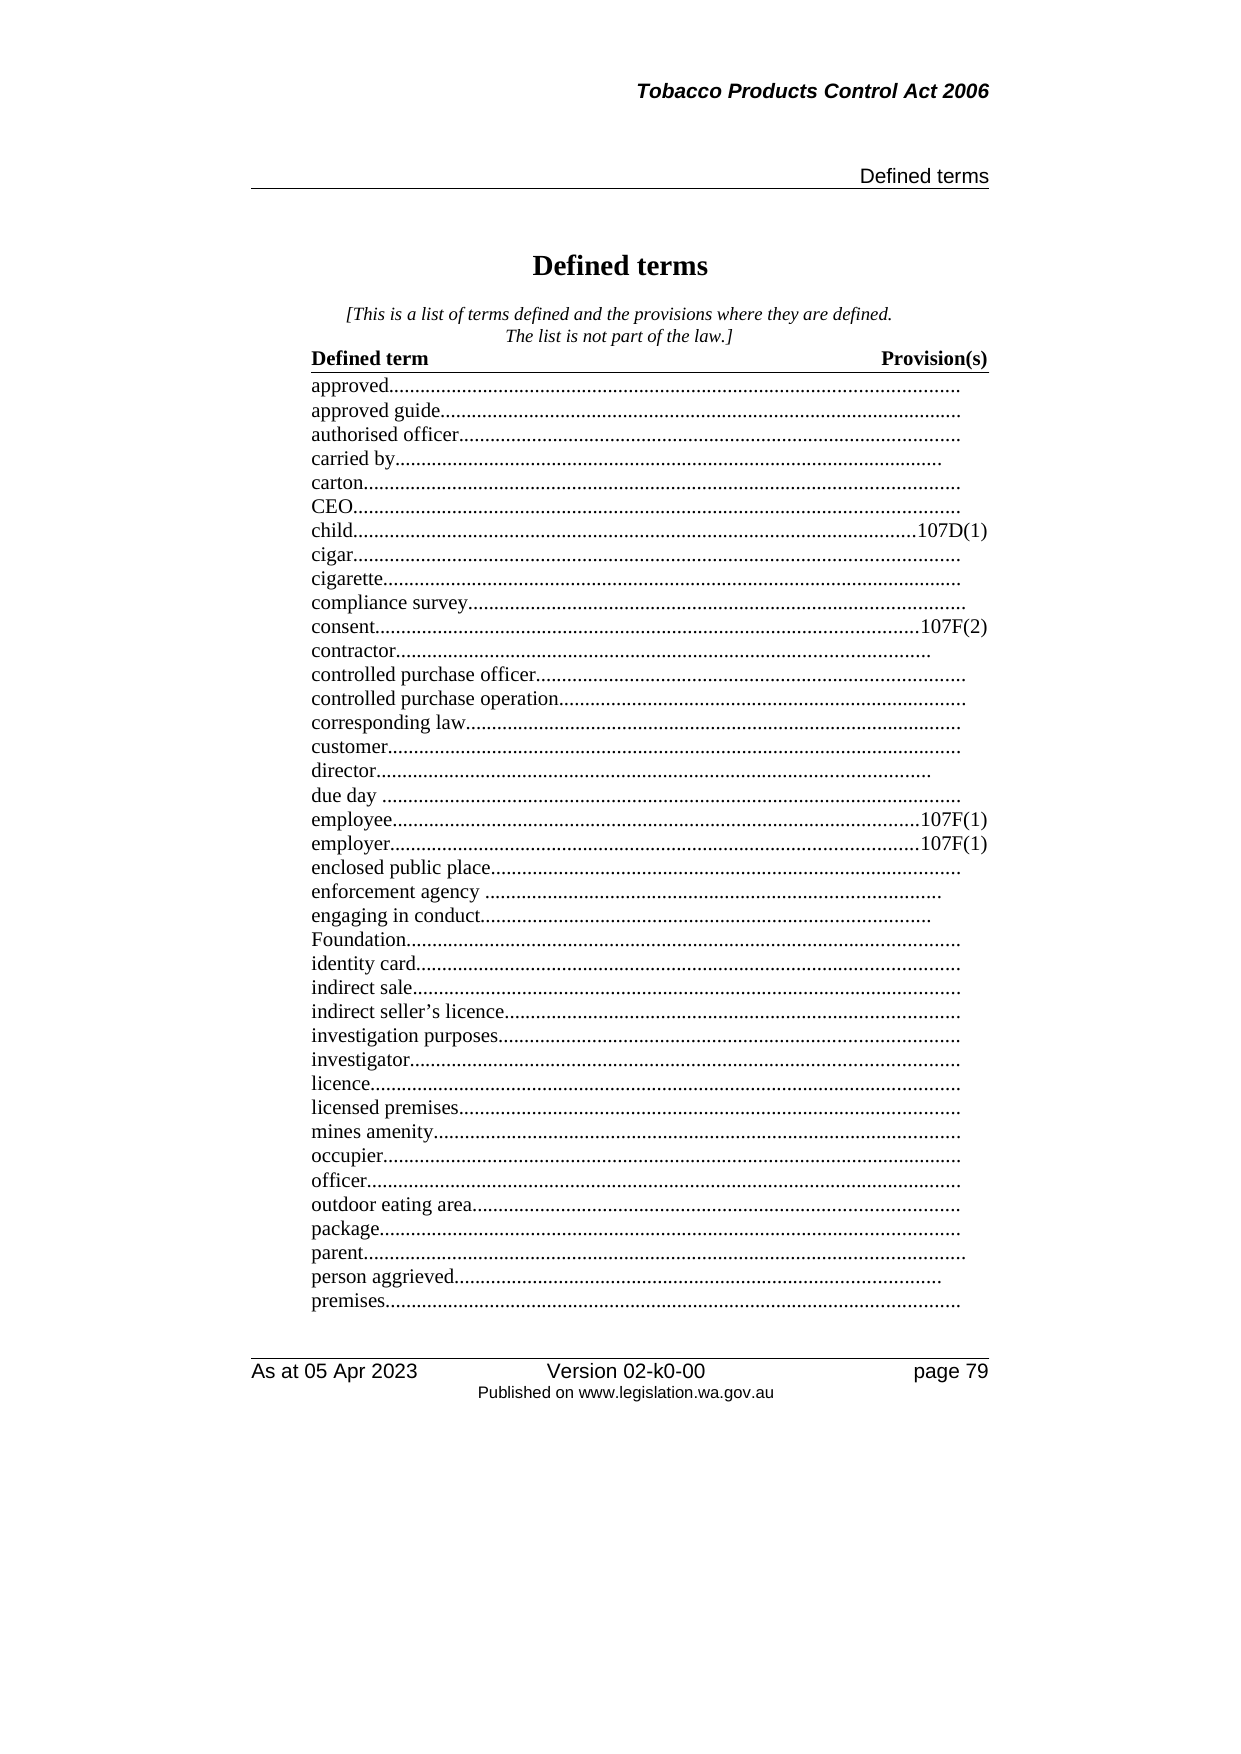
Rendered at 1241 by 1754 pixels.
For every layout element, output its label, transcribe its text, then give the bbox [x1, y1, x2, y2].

text CEO Gl. [311, 494, 929, 518]
text employer 107F(1) [311, 831, 929, 855]
text package Gl. [311, 1216, 929, 1240]
text indirect sale Gl. [311, 975, 929, 999]
text indirect seller’s licence Gl. [311, 999, 929, 1023]
text investigator Gl. [311, 1047, 929, 1071]
text child 107D(1) [311, 518, 929, 542]
text premises Gl. [311, 1288, 929, 1312]
text Foundation Gl. [311, 927, 929, 951]
text officer Gl. [311, 1167, 929, 1192]
text carried by 28(1) [311, 446, 929, 470]
text corresponding law Gl. [311, 710, 929, 734]
text director 108(1) [311, 758, 929, 782]
text consent 107F(2) [311, 614, 929, 638]
text investigation purposes Gl. [311, 1023, 929, 1047]
text occupier Gl. [311, 1143, 929, 1167]
text compliance survey 94 [311, 590, 929, 614]
text due day Gl. [311, 782, 929, 807]
text approved Gl. [311, 373, 929, 397]
text authorised officer Gl. [311, 422, 929, 446]
text identity card Gl. [311, 951, 929, 975]
text employee 107F(1) [311, 807, 929, 831]
text [This is a list of terms defined and the provisions where they are defined. The list is not part of the law.] [339, 303, 901, 346]
text cigar Gl. [311, 542, 929, 566]
text controlled purchase operation 94 [311, 686, 929, 710]
text Defined term Provision(s) [311, 346, 989, 372]
subtitle Defined terms [251, 248, 989, 282]
text engaging in conduct 108(1) [311, 903, 929, 927]
text approved guide Gl. [311, 397, 929, 422]
text outdoor eating area Gl. [311, 1192, 929, 1216]
text mines amenity Gl. [311, 1119, 929, 1143]
text parent 98 [311, 1240, 929, 1264]
text contractor 121(6) [311, 638, 929, 662]
text enclosed public place Gl. [311, 855, 929, 879]
text licence Gl. [311, 1071, 929, 1095]
text person aggrieved 46(2) [311, 1264, 929, 1288]
text licensed premises Gl. [311, 1095, 929, 1119]
text customer Gl. [311, 734, 929, 758]
text controlled purchase officer 94 [311, 662, 929, 686]
text cigarette Gl. [311, 566, 929, 590]
text carton Gl. [311, 470, 929, 494]
text enforcement agency 77(1) [311, 879, 929, 903]
